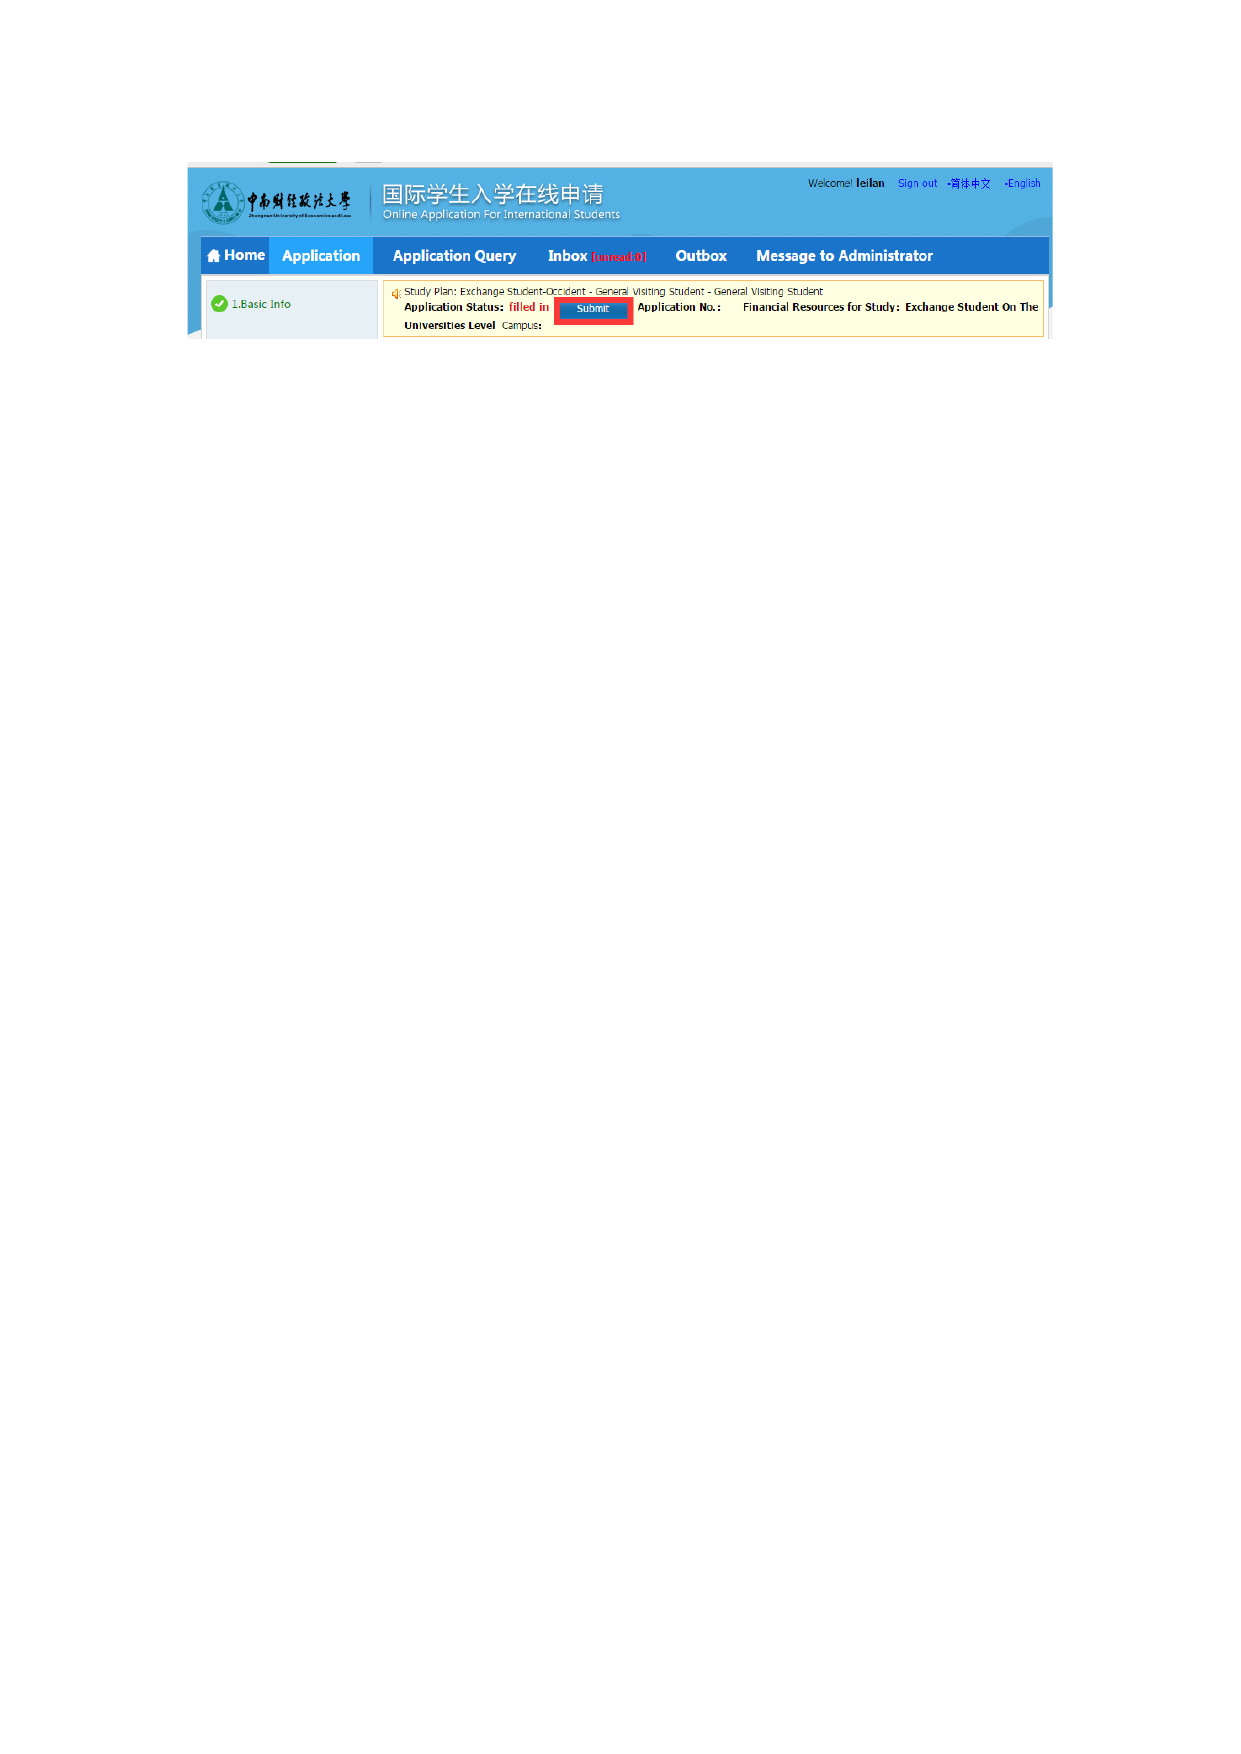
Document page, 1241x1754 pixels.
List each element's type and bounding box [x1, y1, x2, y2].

picture [187, 162, 1053, 339]
